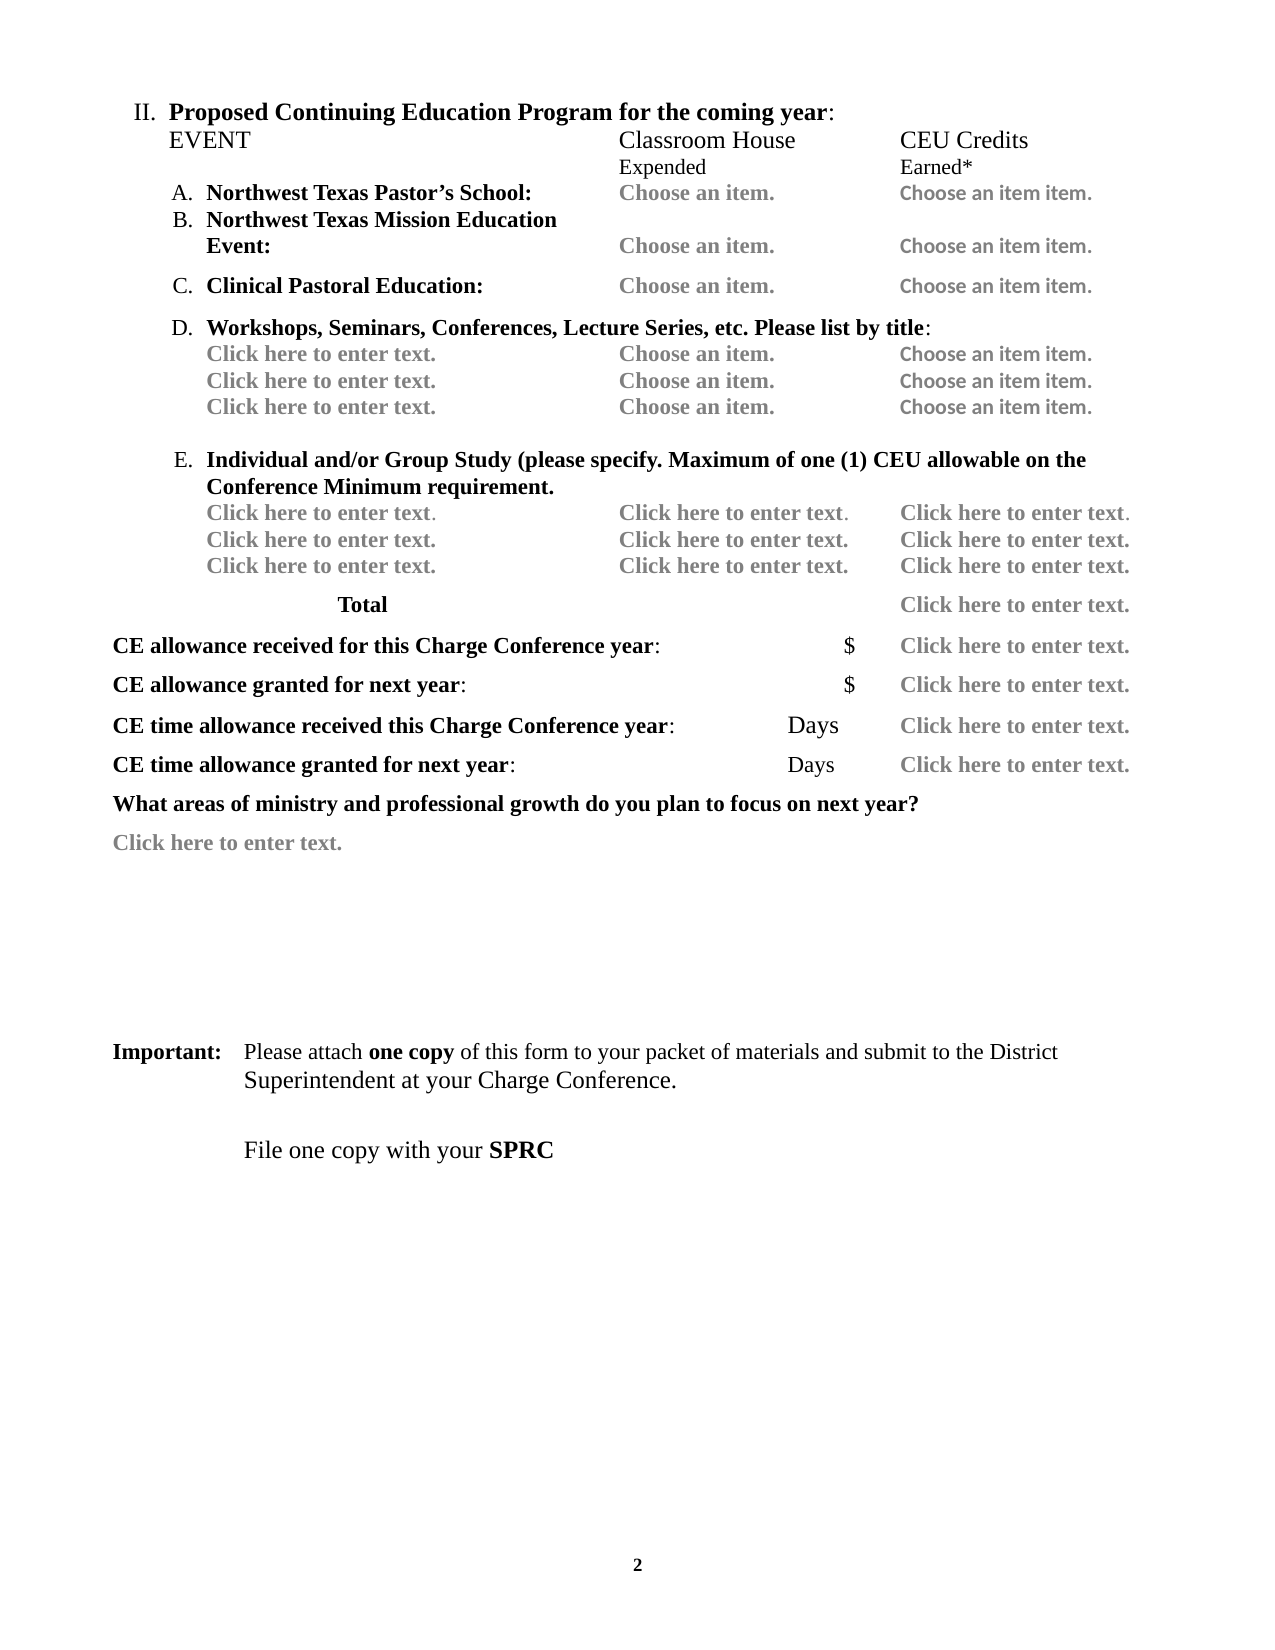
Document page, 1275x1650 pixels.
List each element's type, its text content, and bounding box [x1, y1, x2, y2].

subtitle E. Individual and/or Group Study (please specify. Maximum of one (1) CEU allowable on the Conference Minimum requirement. [112, 447, 1162, 499]
subtitle II. Proposed Continuing Education Program for the coming year: [112, 97, 1162, 125]
text B. Northwest Texas Mission Education [112, 206, 1162, 232]
subtitle CE allowance received for this Charge Conference year: $ [112, 632, 1162, 659]
subtitle CE allowance granted for next year: $ [112, 671, 1162, 697]
subtitle A. Northwest Texas Pastor’s School: [112, 179, 1162, 206]
subtitle EVENT Classroom House CEU Credits [112, 125, 1162, 154]
subtitle CE time allowance granted for next year: Days [112, 751, 1162, 778]
subtitle Important: Please attach one copy of this form to your packet of materials and submit to the District Superintendent at your Charge Conference. [112, 1038, 1162, 1093]
subtitle D. Workshops, Seminars, Conferences, Lecture Series, etc. Please list by title: [112, 313, 1162, 340]
text Total [112, 591, 1162, 617]
text Expended Earned* [112, 154, 1162, 179]
text C. Clinical Pastoral Education: [112, 272, 1162, 298]
text Event: [112, 232, 1162, 259]
text File one copy with your SPRC [244, 1135, 1162, 1163]
subtitle CE time allowance received this Charge Conference year: Days [112, 710, 1162, 739]
subtitle What areas of ministry and professional growth do you plan to focus on next year? [112, 790, 1162, 816]
